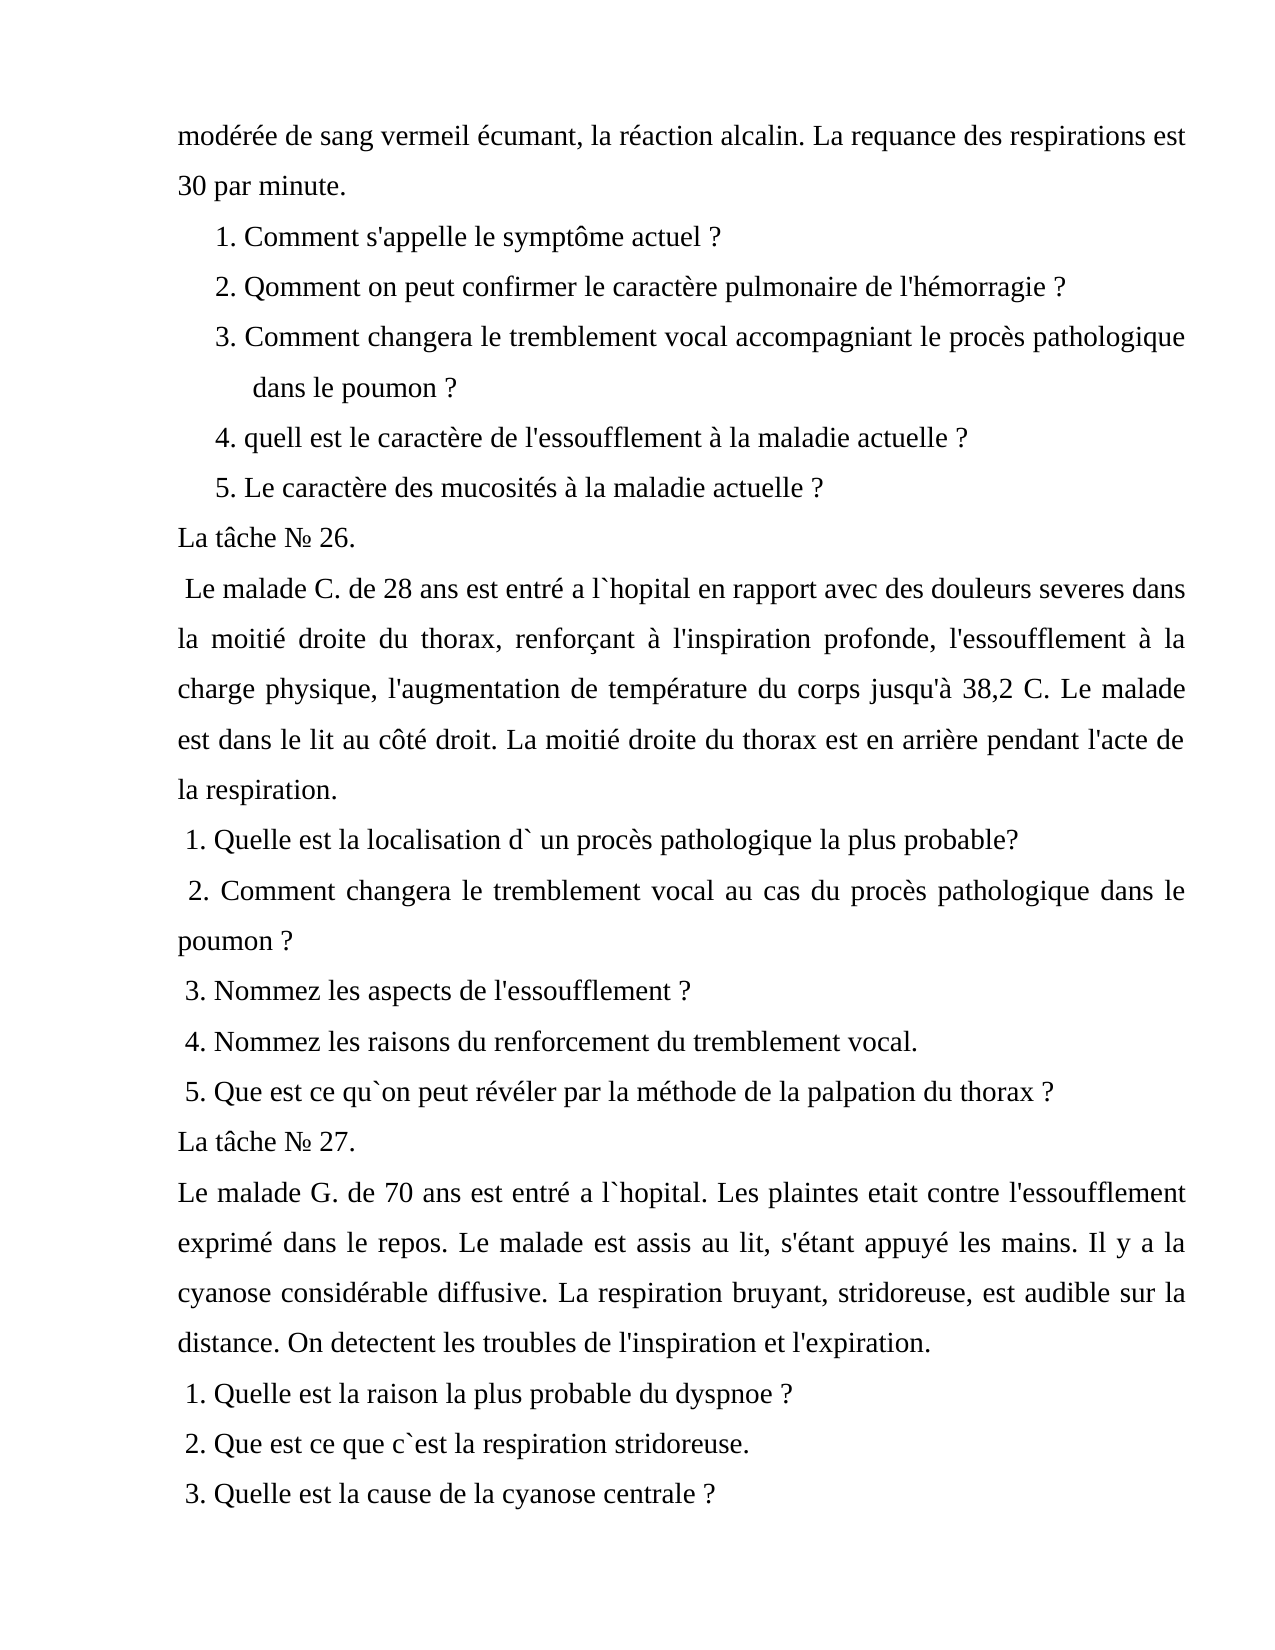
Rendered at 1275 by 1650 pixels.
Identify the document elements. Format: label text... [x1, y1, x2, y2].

text 2. Que est ce que c`est la respiration stridoreuse. [177, 1426, 1186, 1460]
text 5. Le caractère des mucosités à la maladie actuelle ? [215, 470, 1186, 504]
text La tâche № 26. [177, 521, 1186, 554]
text 2. Qomment on peut confirmer le caractère pulmonaire de l'hémorragie ? [215, 269, 1186, 303]
text Le malade G. de 70 ans est entré a l`hopital. Les plaintes etait contre l'essoufflement exprimé dans le repos. Le malade est assis au lit, s'étant appuyé les mains. Il y a la cyanose considérable diffusive. La respiration bruyant, stridoreuse, est audible sur la distance. On detectent les troubles de l'inspiration et l'expiration. [177, 1175, 1186, 1359]
text 1. Comment s'appelle le symptôme actuel ? [215, 219, 1186, 252]
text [177, 118, 1186, 202]
text 5. Que est ce qu`on peut révéler par la méthode de la palpation du thorax ? [177, 1074, 1186, 1108]
text 4. Nommez les raisons du renforcement du tremblement vocal. [177, 1024, 1186, 1057]
text Le malade С. de 28 ans est entré a l`hopital en rapport avec des douleurs severes dans la moitié droite du thorax, renforçant à l'inspiration profonde, l'essoufflement à la charge physique, l'augmentation de température du corps jusqu'à 38,2 C. Le malade est dans le lit au côté droit. La moitié droite du thorax est en arrière pendant l'acte de la respiration. [177, 571, 1186, 806]
text 3. Quelle est la cause de la cyanose centrale ? [177, 1477, 1186, 1510]
text La tâche № 27. [177, 1124, 1186, 1158]
text 1. Quelle est la localisation d` un procès pathologique la plus probable? [177, 822, 1186, 856]
text 4. quell est le caractère de l'essoufflement à la maladie actuelle ? [215, 420, 1186, 453]
text 1. Quelle est la raison la plus probable du dyspnoe ? [177, 1376, 1186, 1409]
text 3. Nommez les aspects de l'essoufflement ? [177, 973, 1186, 1007]
text 2. Comment changera le tremblement vocal au cas du procès pathologique dans le poumon ? [177, 873, 1186, 957]
text 3. Comment changera le tremblement vocal accompagniant le procès pathologique dans le poumon ? [215, 319, 1186, 403]
